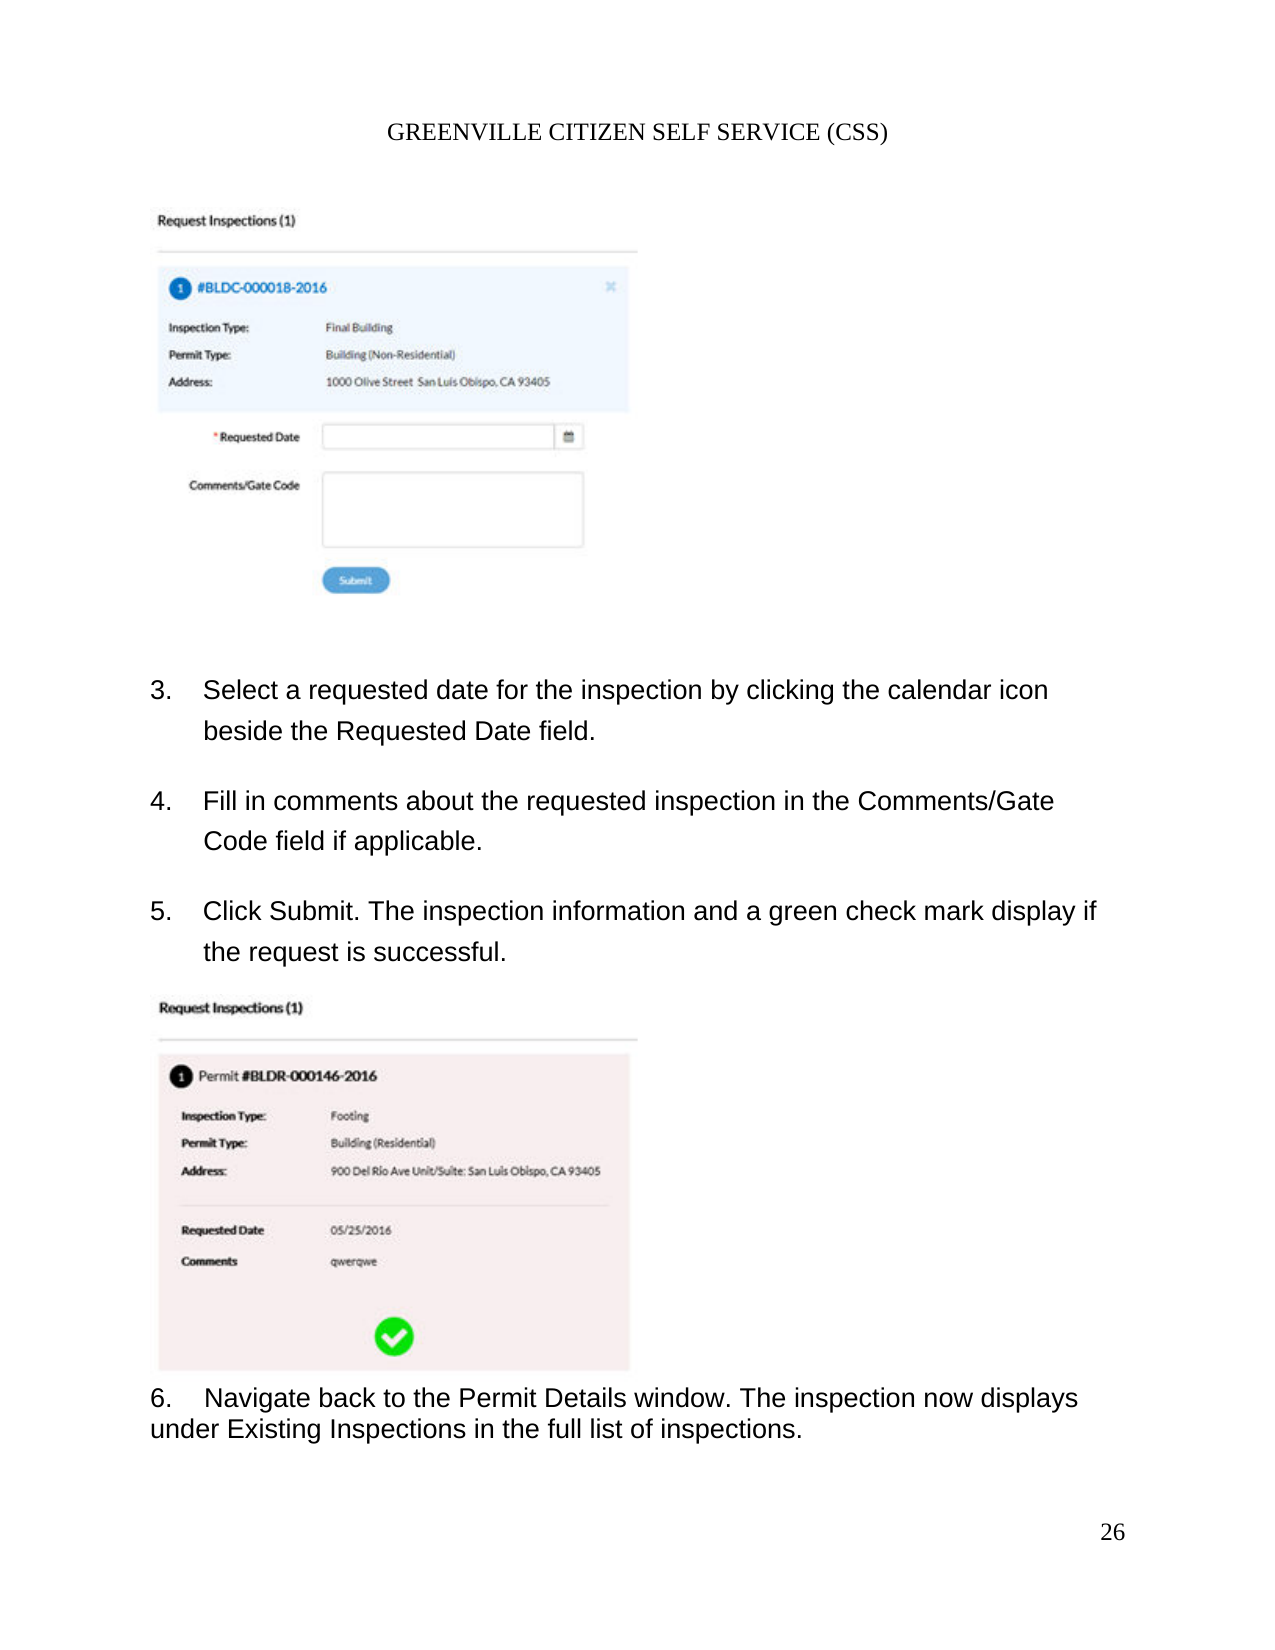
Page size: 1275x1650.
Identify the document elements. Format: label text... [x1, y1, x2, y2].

text 4. Fill in comments about the requested inspection in the Comments/Gate Code field if applicable. [150, 775, 1125, 857]
text 5. Click Submit. The inspection information and a green check mark display if the request is successful. [150, 886, 1125, 967]
picture [150, 994, 638, 1382]
text 3. Select a requested date for the inspection by clicking the calendar icon beside the Requested Date field. [150, 665, 1125, 746]
text 6. Navigate back to the Permit Details window. The inspection now displays under Existing Inspections in the full list of inspections. [150, 1382, 1125, 1444]
picture [150, 207, 638, 605]
